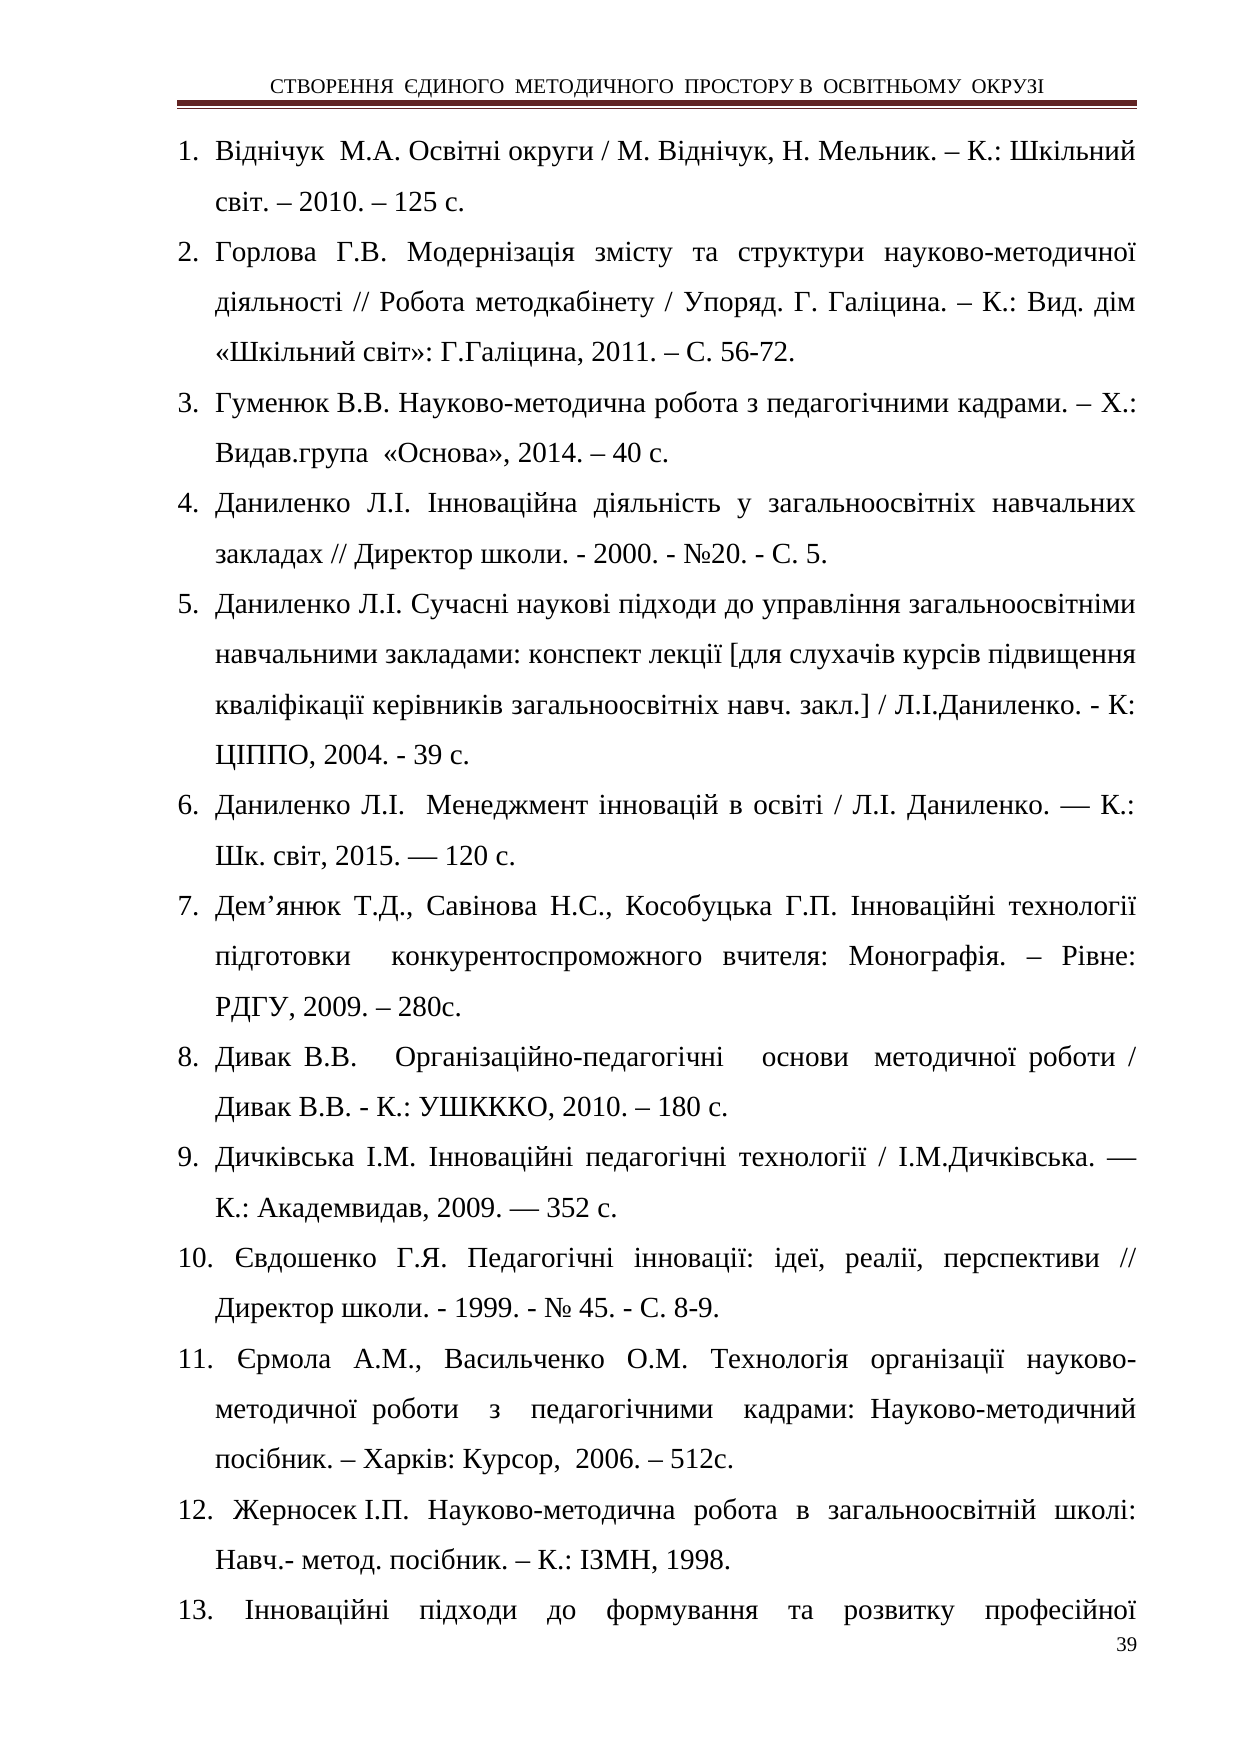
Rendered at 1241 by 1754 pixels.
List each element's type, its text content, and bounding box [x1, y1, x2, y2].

list Єрмола А.М., Васильченко О.М. Технологія організації науково-методичної роботи з педагогічними кадрами: Науково-методичний посібник. – Харків: Курсор, 2006. – 512с. [177, 1341, 1137, 1475]
list Жерносек І.П. Науково-методична робота в загальноосвітній школі: Навч.- метод. посібник. – К.: ІЗМН, 1998. [177, 1492, 1137, 1576]
list Даниленко Л.І. Сучасні наукові підходи до управління загальноосвітніми навчальними закладами: конспект лекції [для слухачів курсів підвищення кваліфікації керівників загальноосвітніх навч. закл.] / Л.І.Даниленко. - К: ЦІППО, 2004. - 39 с. [177, 586, 1137, 771]
list Гуменюк В.В. Науково-методична робота з педагогічними кадрами. – Х.: Видав.група «Основа», 2014. – 40 с. [177, 385, 1137, 469]
list Дивак В.В. Організаційно-педагогічні основи методичної роботи / Дивак В.В. - К.: УШКККО, 2010. – 180 с. [177, 1039, 1137, 1123]
list Євдошенко Г.Я. Педагогічні інновації: ідеї, реалії, перспективи // Директор школи. - 1999. - № 45. - С. 8-9. [177, 1240, 1137, 1324]
list Віднічук М.А. Освітні округи / М. Віднічук, Н. Мельник. – К.: Шкільний світ. – 2010. – 125 с. [177, 133, 1137, 217]
list Дичківська І.М. Інноваційні педагогічні технології / І.М.Дичківська. — К.: Академвидав, 2009. — 352 с. [177, 1139, 1137, 1223]
list Дем’янюк Т.Д., Савінова Н.С., Кособуцька Г.П. Інноваційні технології підготовки конкурентоспроможного вчителя: Монографія. – Рівне: РДГУ, 2009. – 280с. [177, 888, 1137, 1022]
list Даниленко Л.І. Менеджмент інновацій в освіті / Л.І. Даниленко. — К.: Шк. світ, 2015. — 120 с. [177, 787, 1137, 871]
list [177, 1592, 1137, 1626]
list Горлова Г.В. Модернізація змісту та структури науково-методичної діяльності // Робота методкабінету / Упоряд. Г. Галіцина. – К.: Вид. дім «Шкільний світ»: Г.Галіцина, 2011. – С. 56-72. [177, 234, 1137, 368]
list Даниленко Л.І. Інноваційна діяльність у загальноосвітніх навчальних закладах // Директор школи. - 2000. - №20. - С. 5. [177, 486, 1137, 569]
